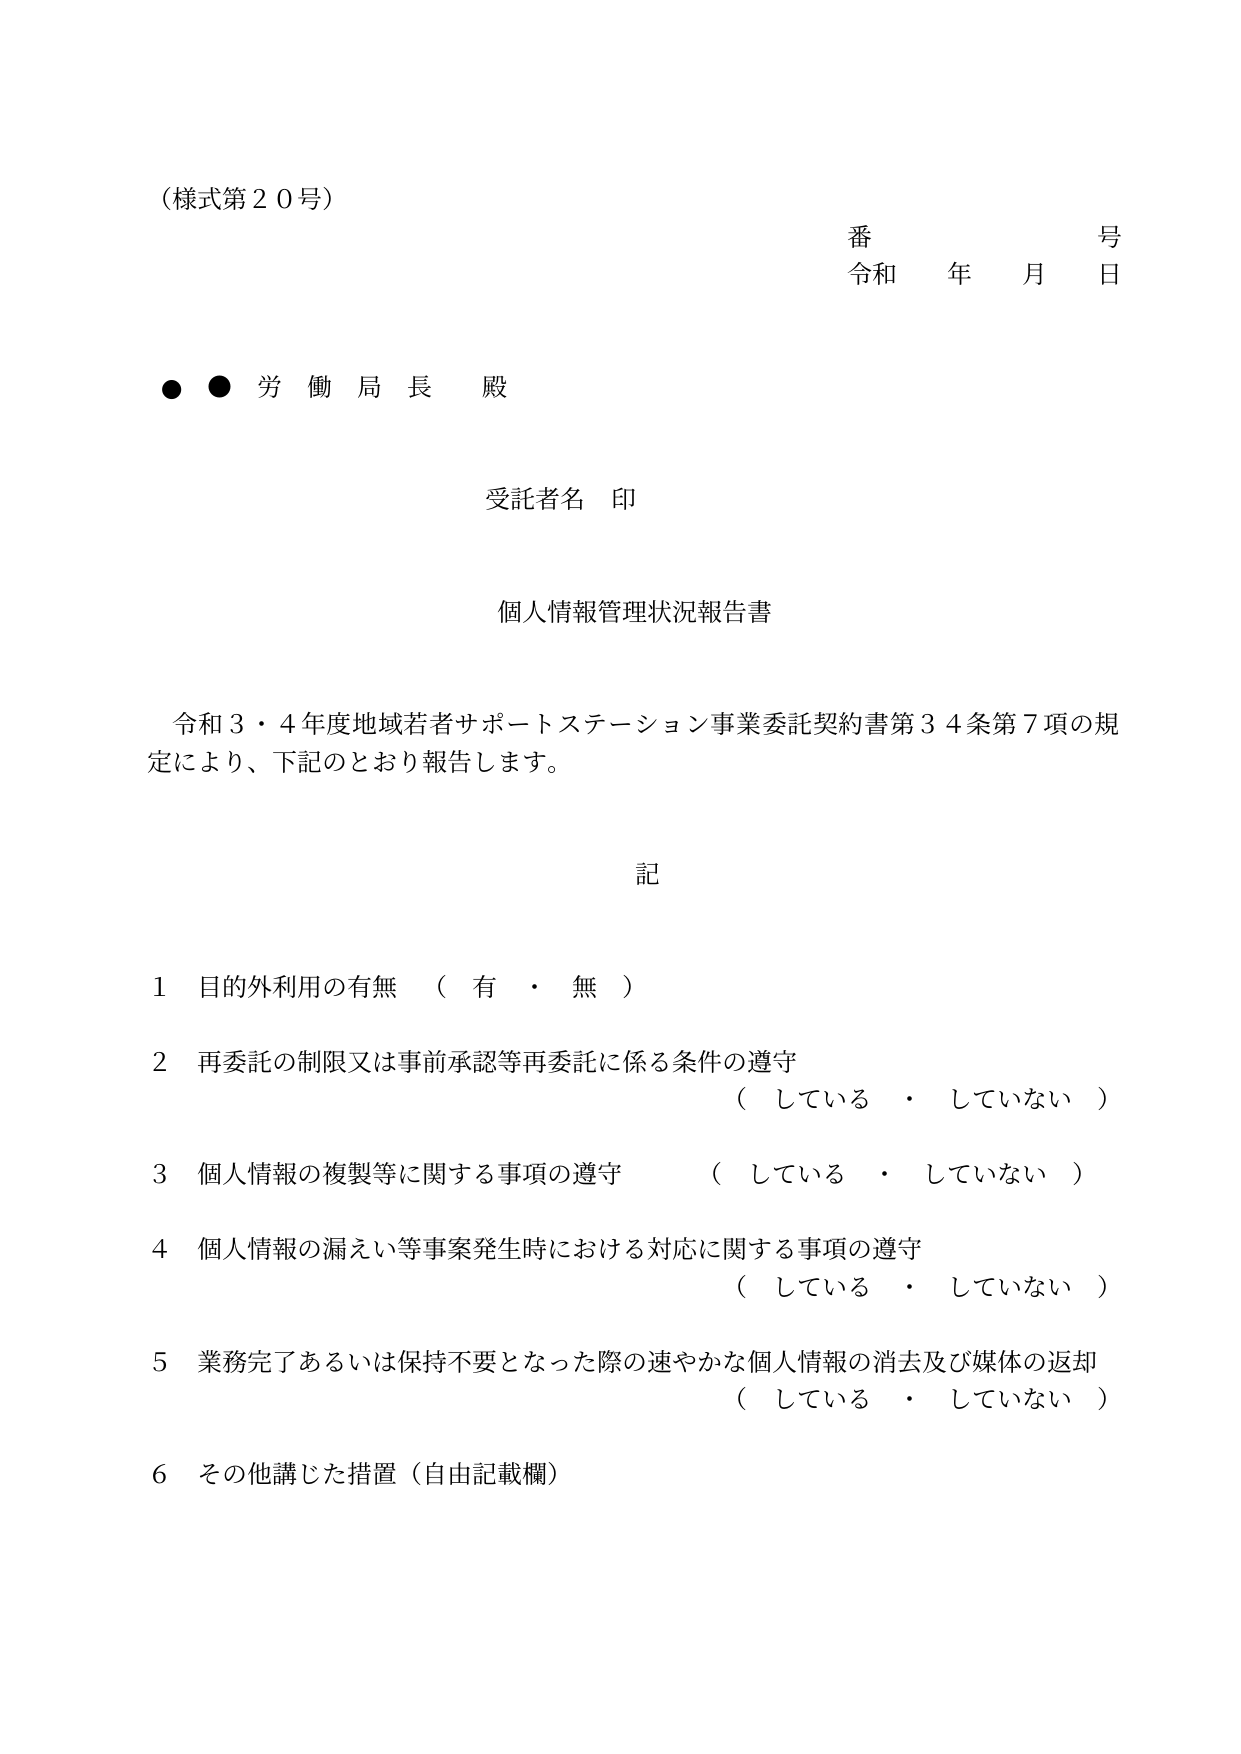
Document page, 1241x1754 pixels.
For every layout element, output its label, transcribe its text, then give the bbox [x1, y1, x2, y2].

text ● ● 労 働 局 長 殿 [148, 367, 1122, 404]
text 受託者名 印 [148, 479, 1122, 517]
text ２ 再委託の制限又は事前承認等再委託に係る条件の遵守 [148, 1042, 1122, 1079]
text 令和３・４年度地域若者サポートステーション事業委託契約書第３４条第７項の規定により、下記のとおり報告します。 [148, 704, 1122, 779]
text （ している ・ していない ） [148, 1379, 1122, 1417]
text １ 目的外利用の有無 （ 有 ・ 無 ） [148, 967, 1122, 1004]
text 個人情報管理状況報告書 [148, 592, 1122, 629]
text （ している ・ していない ） [148, 1267, 1122, 1304]
text （ している ・ していない ） [148, 1079, 1122, 1117]
text ４ 個人情報の漏えい等事案発生時における対応に関する事項の遵守 [148, 1229, 1122, 1267]
text （様式第２０号） [148, 179, 1122, 217]
text ６ その他講じた措置（自由記載欄） [148, 1454, 1122, 1492]
text ３ 個人情報の複製等に関する事項の遵守 （ している ・ していない ） [148, 1154, 1122, 1192]
text 記 [173, 854, 1122, 892]
text 番 号 [148, 217, 1122, 254]
text 令和 年 月 日 [148, 254, 1122, 292]
text ５ 業務完了あるいは保持不要となった際の速やかな個人情報の消去及び媒体の返却 [148, 1342, 1122, 1379]
